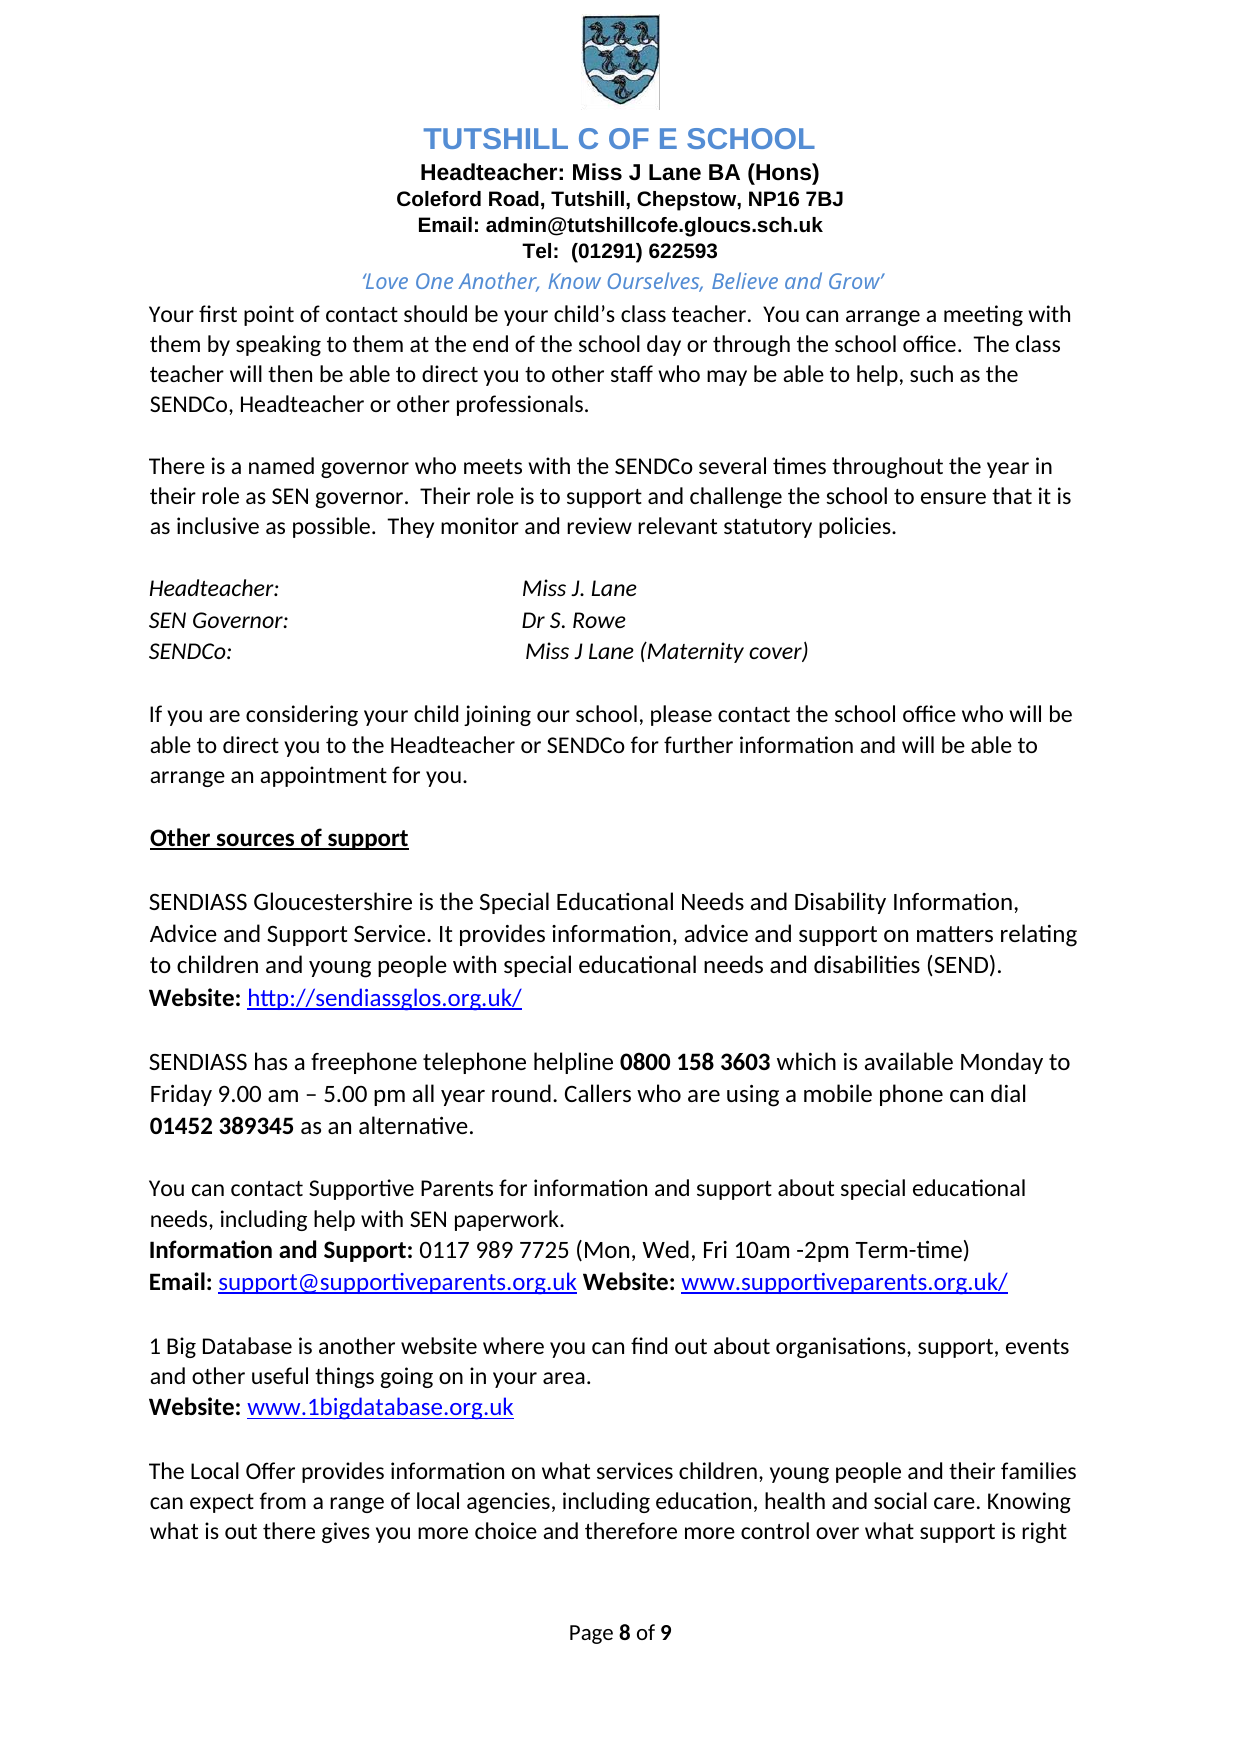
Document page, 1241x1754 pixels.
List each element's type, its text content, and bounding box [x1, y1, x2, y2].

text You can contact Supportive Parents for information and support about special educational needs, including help with SEN paperwork. [148, 1173, 1091, 1233]
text If you are considering your child joining our school, please contact the school office who will be able to direct you to the Headteacher or SENDCo for further information and will be able to arrange an appointment for you. [148, 699, 1091, 789]
picture [580, 14, 660, 111]
text Other sources of support [150, 822, 1091, 852]
text SENDCo: Miss J Lane (Maternity cover) [148, 636, 1091, 666]
text There is a named governor who meets with the SENDCo several times throughout the year in their role as SEN governor. Their role is to support and challenge the school to ensure that it is as inclusive as possible. They monitor and review relevant statutory policies. [148, 451, 1091, 541]
subtitle Website: http://sendiassglos.org.uk/ [148, 982, 1091, 1012]
text Information and Support: 0117 989 7725 (Mon, Wed, Fri 10am -2pm Term-time) [148, 1234, 1091, 1265]
subtitle Website: www.1bigdatabase.org.uk [148, 1392, 1091, 1422]
text SEN Governor: Dr S. Rowe [148, 605, 1091, 634]
text 1 Big Database is another website where you can find out about organisations, support, events and other useful things going on in your area. [148, 1331, 1091, 1390]
text SENDIASS Gloucestershire is the Special Educational Needs and Disability Information, Advice and Support Service. It provides information, advice and support on matters relating to children and young people with special educational needs and disabilities (SEND). [148, 886, 1091, 980]
text SENDIASS has a freephone telephone helpline 0800 158 3603 which is available Monday to Friday 9.00 am – 5.00 pm all year round. Callers who are using a mobile phone can dial 01452 389345 as an alternative. [148, 1046, 1091, 1140]
text Your first point of contact should be your child’s class teacher. You can arrange a meeting with them by speaking to them at the end of the school day or through the school office. The class teacher will then be able to direct you to other staff who may be able to help, such as the SENDCo, Headteacher or other professionals. [148, 299, 1091, 418]
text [148, 1456, 1091, 1546]
text Headteacher: Miss J. Lane [148, 573, 1091, 603]
subtitle Email: support@supportiveparents.org.uk Website: www.supportiveparents.org.uk/ [148, 1266, 1091, 1297]
